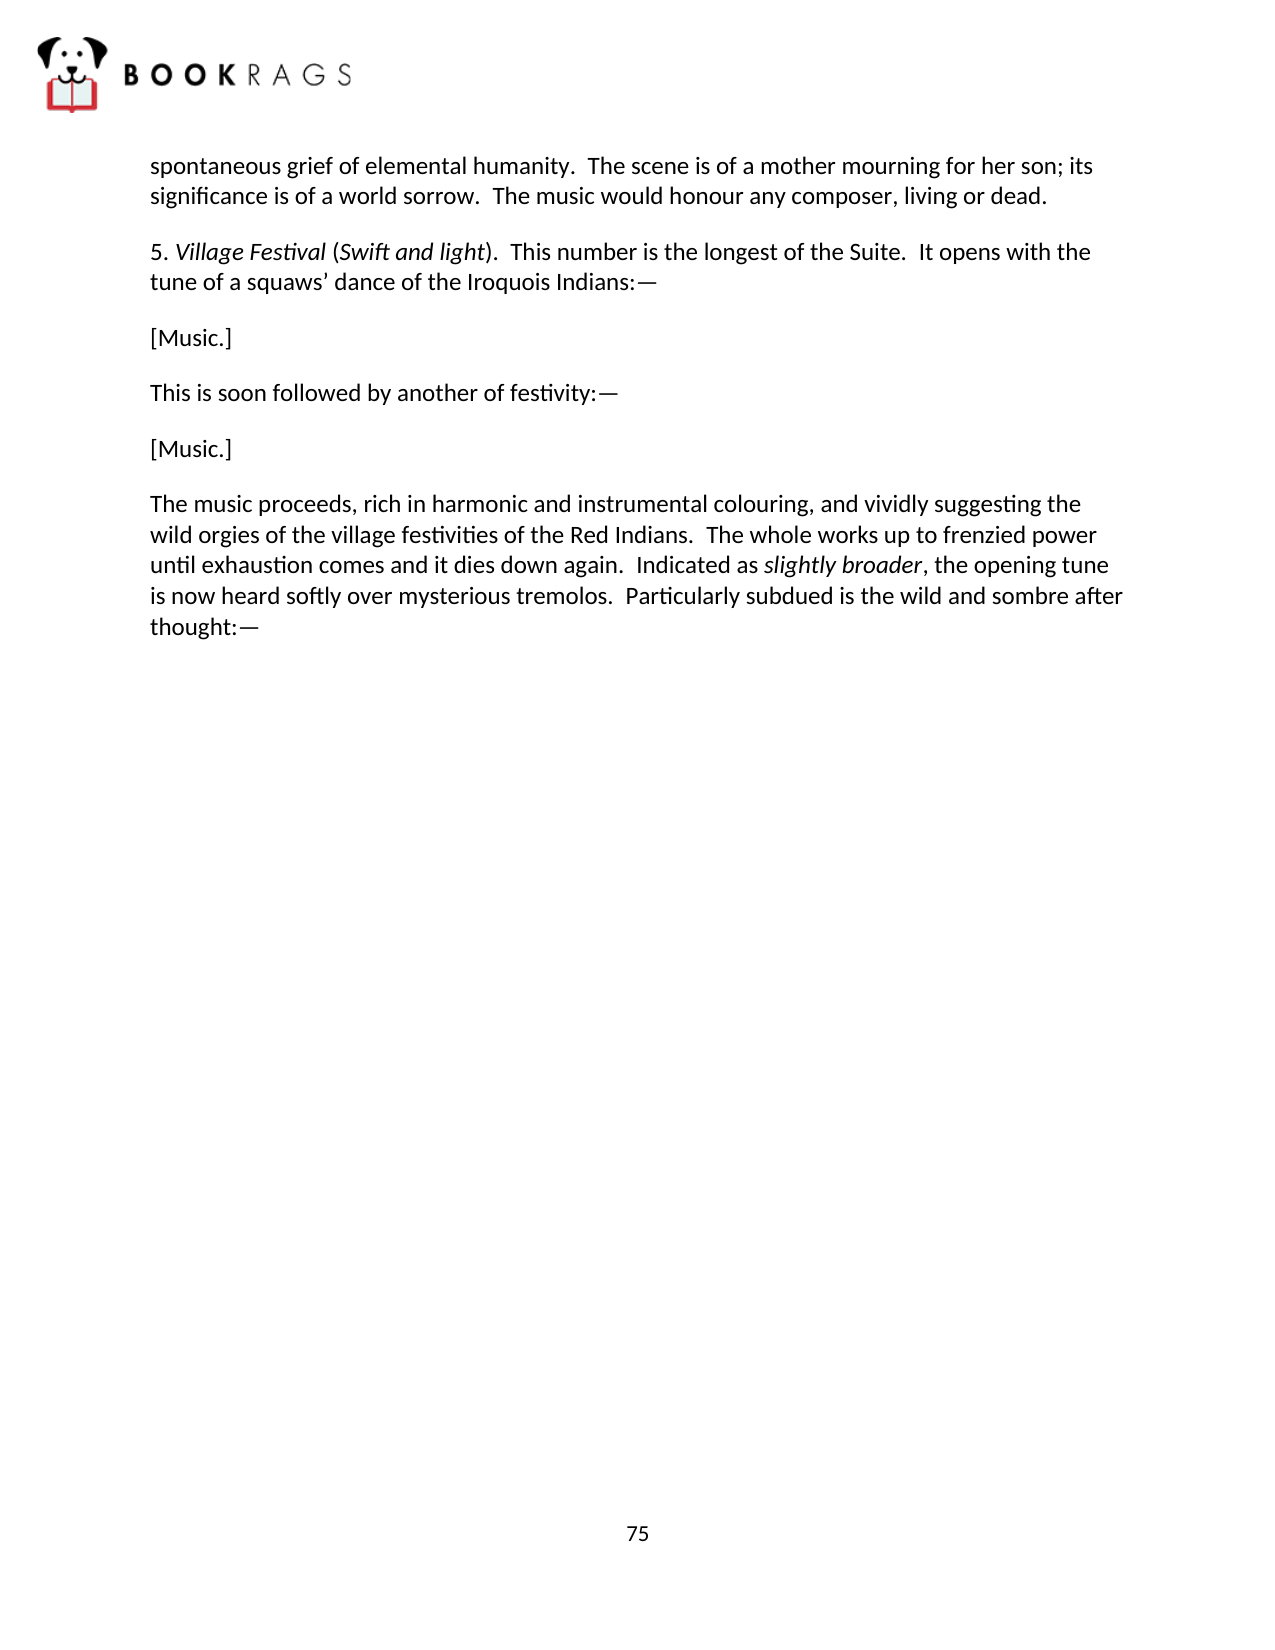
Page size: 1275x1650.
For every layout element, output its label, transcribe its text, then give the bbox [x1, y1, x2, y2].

text [Music.] [150, 322, 1125, 353]
text The music proceeds, rich in harmonic and instrumental colouring, and vividly suggesting the wild orgies of the village festivities of the Red Indians. The whole works up to frenzied power until exhaustion comes and it dies down again. Indicated as slightly broader, the opening tune is now heard softly over mysterious tremolos. Particularly subdued is the wild and sombre after thought:—­ [150, 489, 1125, 641]
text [150, 150, 1125, 211]
text 5. Village Festival (Swift and light). This number is the longest of the Suite. It opens with the tune of a squaws’ dance of the Iroquois Indians:—­ [150, 236, 1125, 297]
picture [37, 37, 351, 113]
text [Music.] [150, 433, 1125, 464]
text This is soon followed by another of festivity:—­ [150, 378, 1125, 408]
